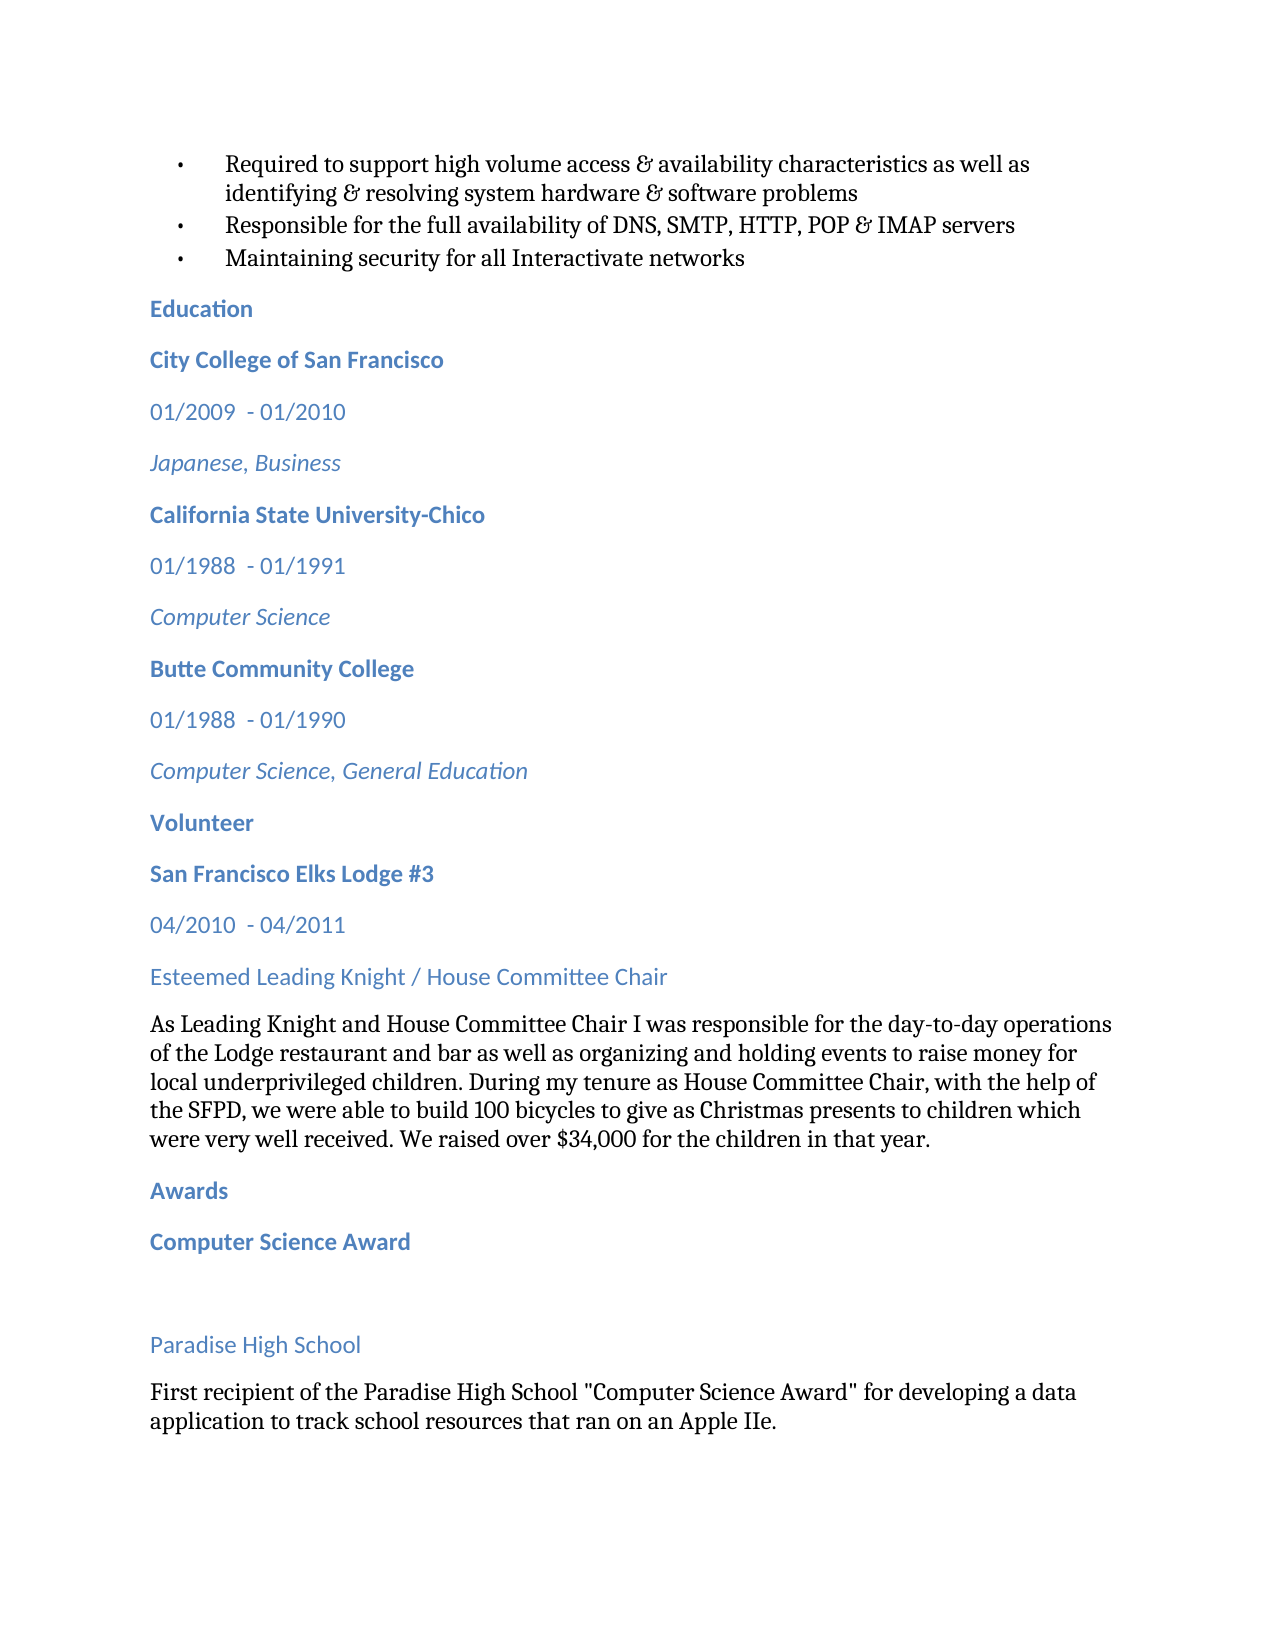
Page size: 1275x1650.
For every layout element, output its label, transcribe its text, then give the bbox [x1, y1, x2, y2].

subtitle Computer Science, General Education [150, 756, 1125, 786]
subtitle Volunteer [150, 807, 1125, 837]
subtitle Esteemed Leading Knight / House Committee Chair [150, 961, 1125, 991]
subtitle Japanese, Business [150, 447, 1125, 478]
subtitle Computer Science [150, 601, 1125, 632]
subtitle 01/2009 - 01/2010 [150, 396, 1125, 427]
subtitle 01/1988 - 01/1991 [150, 550, 1125, 581]
subtitle 01/1988 - 01/1990 [150, 704, 1125, 735]
subtitle Butte Community College [150, 653, 1125, 683]
subtitle San Francisco Elks Lodge #3 [150, 858, 1125, 889]
subtitle Awards [150, 1175, 1125, 1205]
list Responsible for the full availability of DNS, SMTP, HTTP, POP & IMAP servers [175, 211, 1125, 240]
subtitle Computer Science Award [150, 1226, 1125, 1257]
subtitle California State University-Chico [150, 499, 1125, 529]
list Maintaining security for all Interactivate networks [175, 244, 1125, 272]
subtitle Education [150, 293, 1125, 324]
subtitle Paradise High School [150, 1329, 1125, 1359]
subtitle City College of San Francisco [150, 345, 1125, 375]
text As Leading Knight and House Committee Chair I was responsible for the day-to-day operations of the Lodge restaurant and bar as well as organizing and holding events to raise money for local underprivileged children. During my tenure as House Committee Chair, with the help of the SFPD, we were able to build 100 bicycles to give as Christmas presents to children which were very well received. We raised over $34,000 for the children in that year. [150, 1010, 1125, 1154]
subtitle 04/2010 - 04/2011 [150, 909, 1125, 940]
text First recipient of the Paradise High School "Computer Science Award" for developing a data application to track school resources that ran on an Apple IIe. [150, 1378, 1125, 1436]
list Required to support high volume access & availability characteristics as well as identifying & resolving system hardware & software problems [175, 150, 1125, 207]
